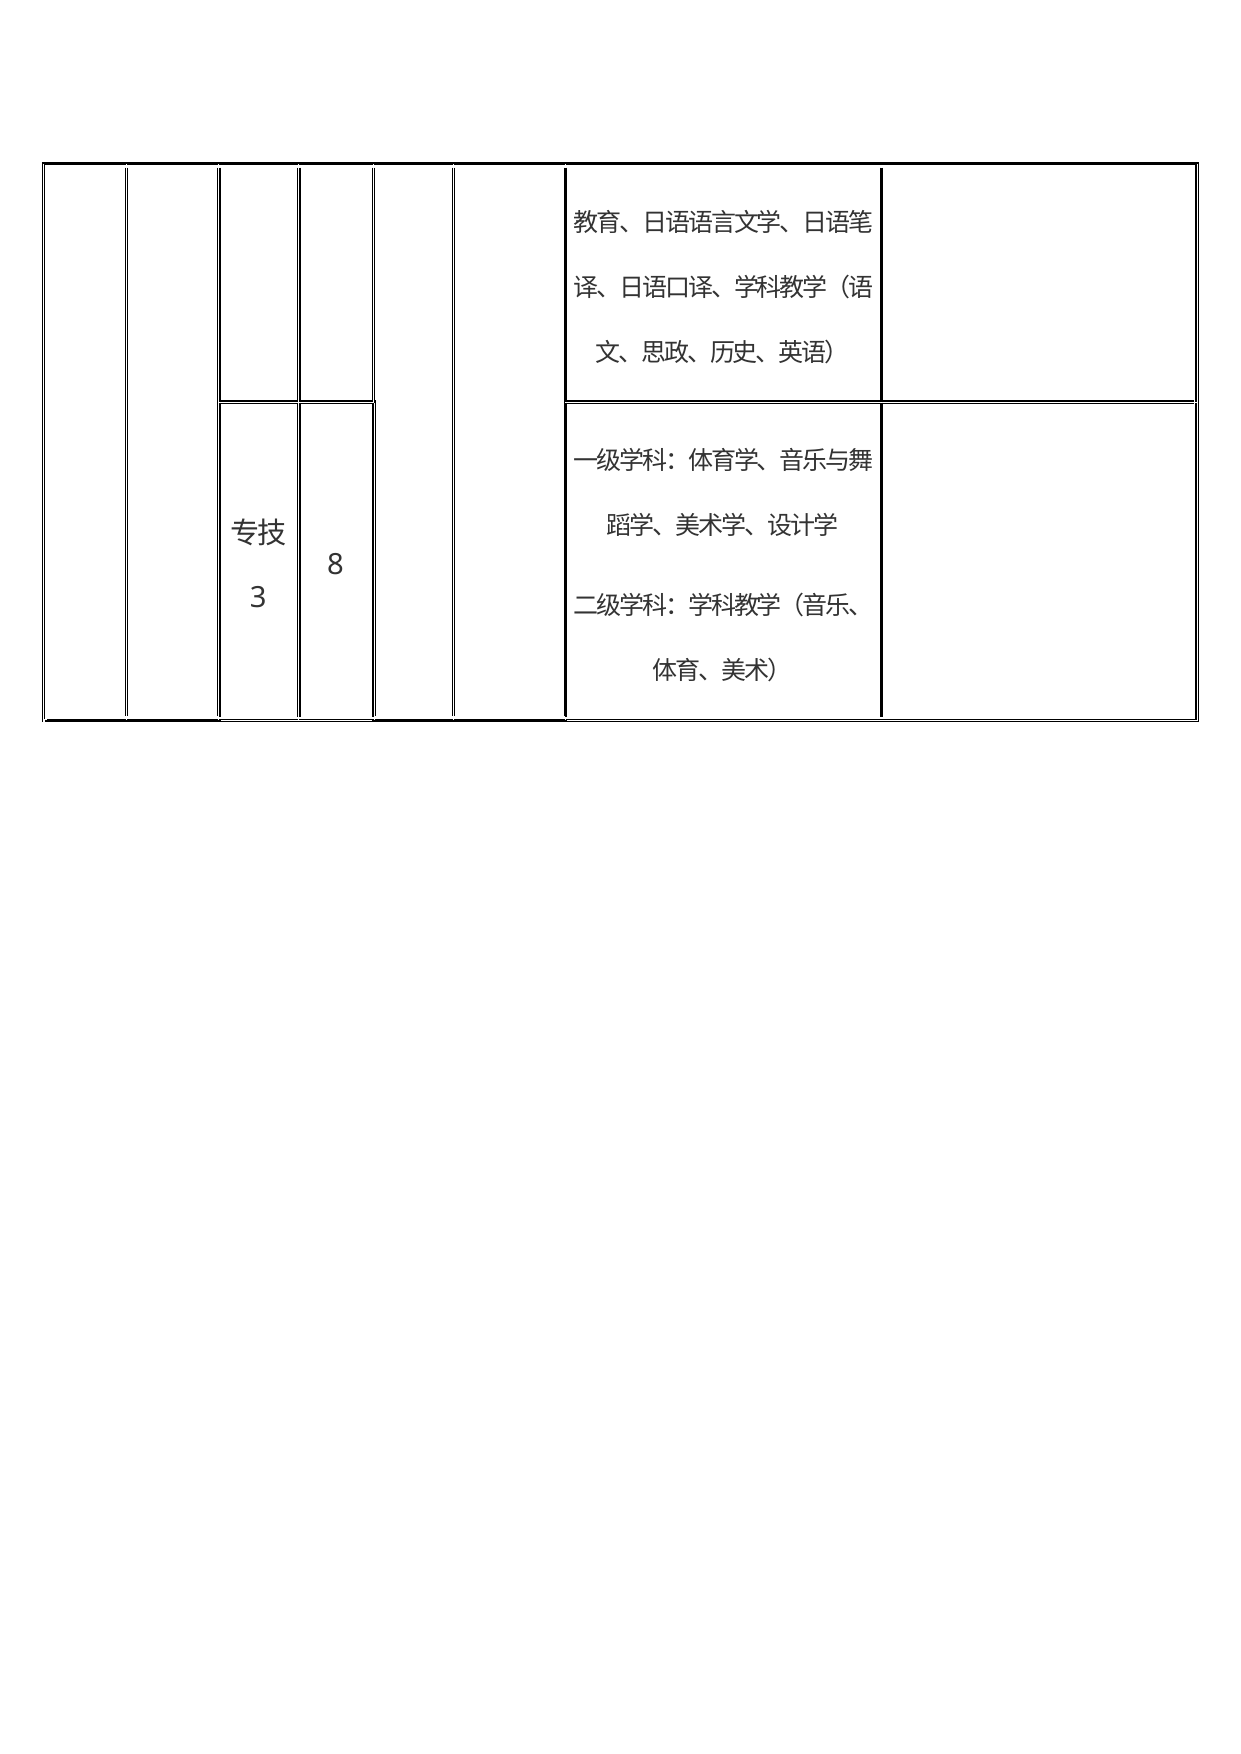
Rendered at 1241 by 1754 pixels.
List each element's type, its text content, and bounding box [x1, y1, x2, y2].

table_cell [881, 165, 1195, 400]
table_cell 14 [299, 165, 374, 400]
table_cell 专技2 [219, 164, 299, 400]
table_cell 一级学科：体育学、音乐与舞蹈学、美术学、设计学 二级学科：学科教学（音乐、体育、美术） [565, 404, 881, 718]
table_cell 8 [299, 404, 374, 718]
table_cell [881, 400, 1196, 718]
table_cell 专技3 [219, 400, 299, 718]
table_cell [565, 165, 881, 400]
